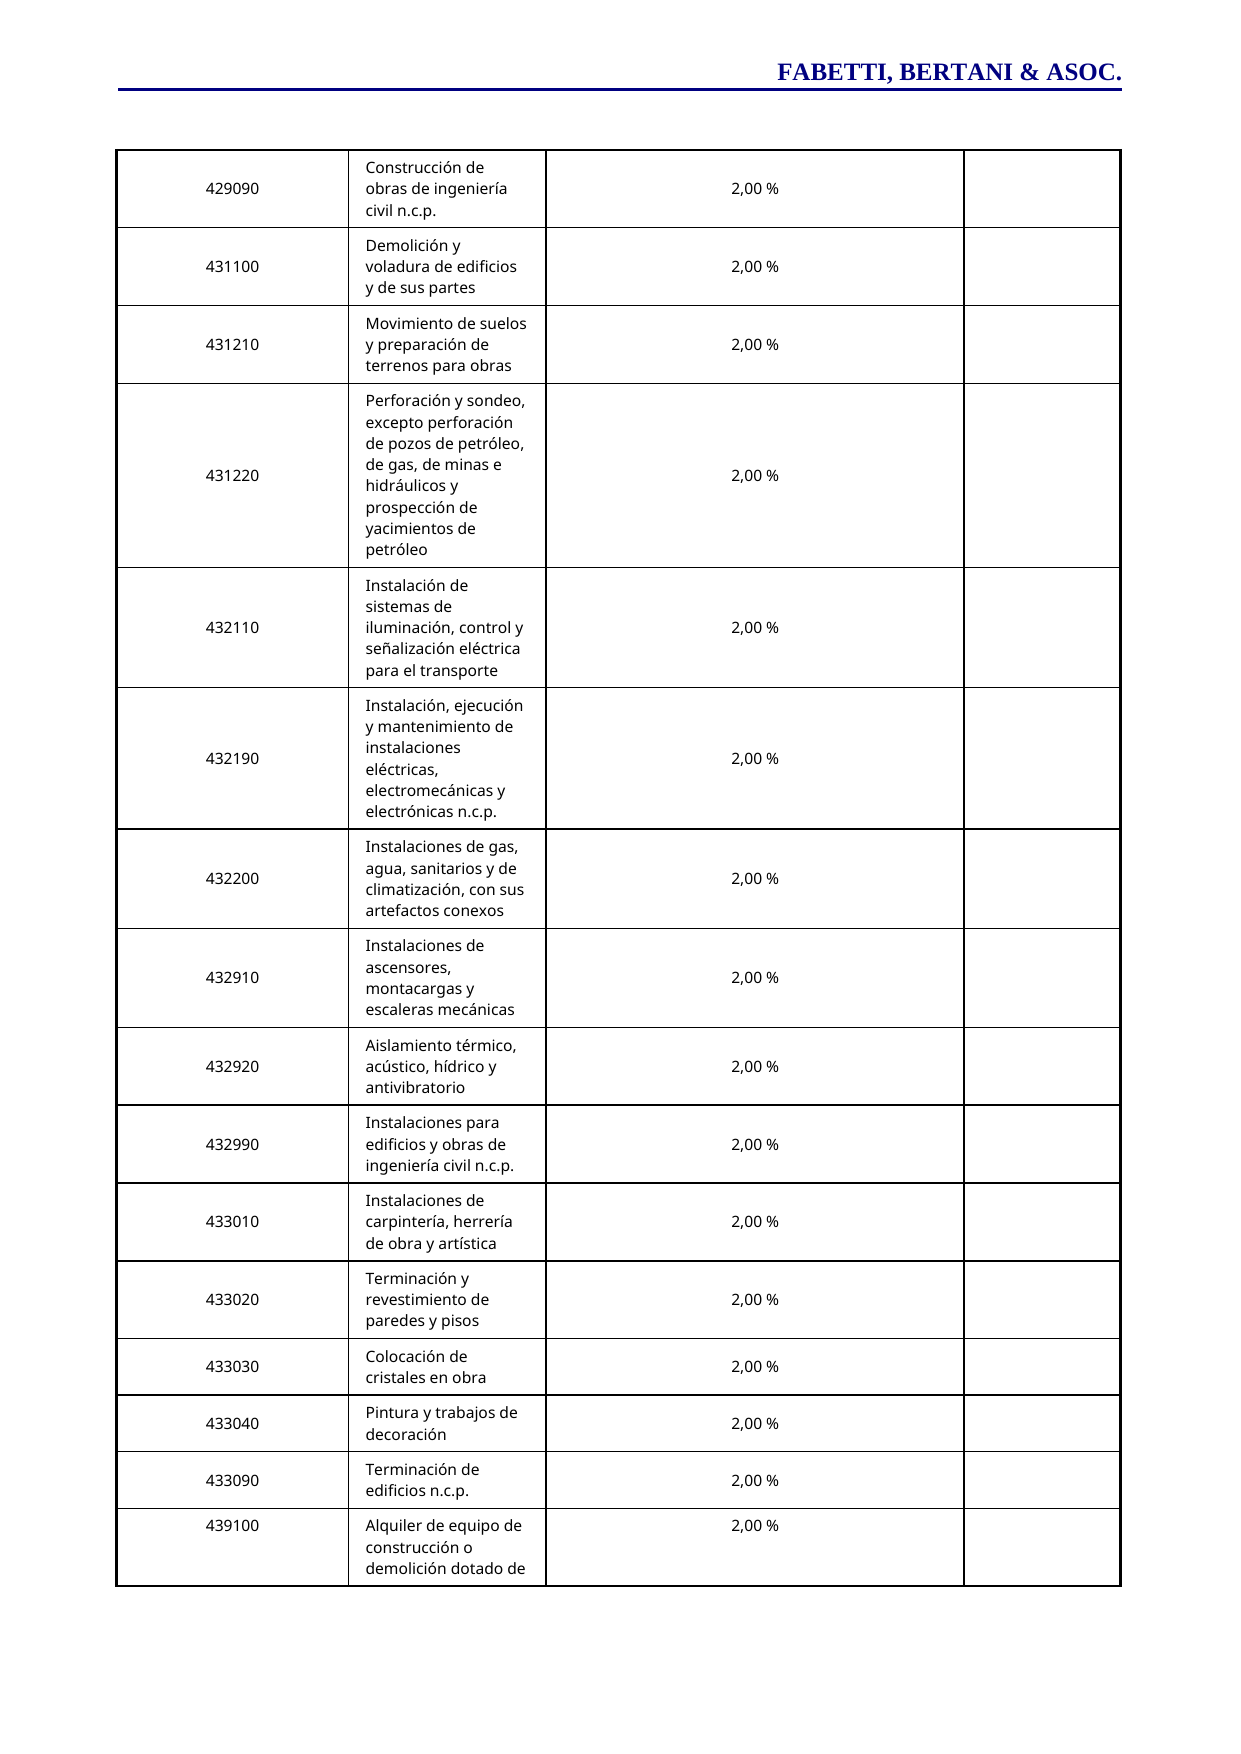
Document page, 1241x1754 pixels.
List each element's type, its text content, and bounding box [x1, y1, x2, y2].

table_cell Instalaciones de ascensores, montacargas y escaleras mecánicas [349, 929, 545, 1026]
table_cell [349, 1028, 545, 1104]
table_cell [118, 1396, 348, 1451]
table_cell [965, 151, 1119, 227]
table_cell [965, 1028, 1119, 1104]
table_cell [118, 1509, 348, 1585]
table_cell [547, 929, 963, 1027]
table_cell 2,00 % [547, 151, 963, 227]
table_cell 2,00 % [547, 568, 963, 687]
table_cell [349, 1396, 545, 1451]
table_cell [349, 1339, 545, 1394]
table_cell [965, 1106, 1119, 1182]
table_cell Demolición y voladura de edificios y de sus partes [349, 228, 545, 304]
table_cell Construcción de obras de ingeniería civil n.c.p. [349, 151, 545, 227]
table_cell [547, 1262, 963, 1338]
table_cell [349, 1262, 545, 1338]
table_cell 2,00 % [547, 384, 963, 566]
table_cell [965, 228, 1119, 304]
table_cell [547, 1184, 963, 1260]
table_cell 2,00 % [547, 688, 963, 828]
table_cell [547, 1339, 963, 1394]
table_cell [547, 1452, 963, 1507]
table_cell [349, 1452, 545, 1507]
table_cell [965, 688, 1119, 828]
table_cell Instalación de sistemas de iluminación, control y señalización eléctrica para el transporte [349, 568, 545, 687]
table_cell 432910 [118, 929, 348, 1026]
table_cell [965, 568, 1119, 687]
table_cell [965, 830, 1119, 927]
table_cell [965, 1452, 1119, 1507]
table_cell 429090 [118, 151, 348, 227]
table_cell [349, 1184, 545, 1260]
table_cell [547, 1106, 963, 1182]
table_cell 431100 [118, 228, 348, 304]
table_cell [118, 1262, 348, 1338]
table_cell 2,00 % [547, 306, 963, 382]
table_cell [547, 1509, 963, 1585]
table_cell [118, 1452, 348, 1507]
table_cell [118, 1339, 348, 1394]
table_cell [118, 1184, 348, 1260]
table_cell Perforación y sondeo, excepto perforación de pozos de petróleo, de gas, de minas e hidráulicos y prospección de yacimientos de petróleo [349, 384, 545, 566]
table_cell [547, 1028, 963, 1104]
table_cell Instalaciones de gas, agua, sanitarios y de climatización, con sus artefactos conexos [349, 830, 545, 927]
table_cell 2,00 % [547, 830, 963, 927]
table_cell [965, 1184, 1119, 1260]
table_cell 2,00 % [547, 228, 963, 304]
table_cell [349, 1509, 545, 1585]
table_cell Movimiento de suelos y preparación de terrenos para obras [349, 306, 545, 382]
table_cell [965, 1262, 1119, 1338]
table_cell [965, 306, 1119, 382]
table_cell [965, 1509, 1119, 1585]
table_cell 432110 [118, 568, 348, 687]
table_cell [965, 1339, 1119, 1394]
table_cell 432190 [118, 688, 348, 828]
table_cell [965, 384, 1119, 566]
table_cell Instalación, ejecución y mantenimiento de instalaciones eléctricas, electromecánicas y electrónicas n.c.p. [349, 688, 545, 828]
table_cell 432200 [118, 830, 348, 927]
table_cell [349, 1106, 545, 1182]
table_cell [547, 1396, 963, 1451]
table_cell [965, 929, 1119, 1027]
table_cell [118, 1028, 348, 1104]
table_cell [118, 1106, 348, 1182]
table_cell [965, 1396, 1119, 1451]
table_cell 431210 [118, 306, 348, 382]
table_cell 431220 [118, 384, 348, 566]
